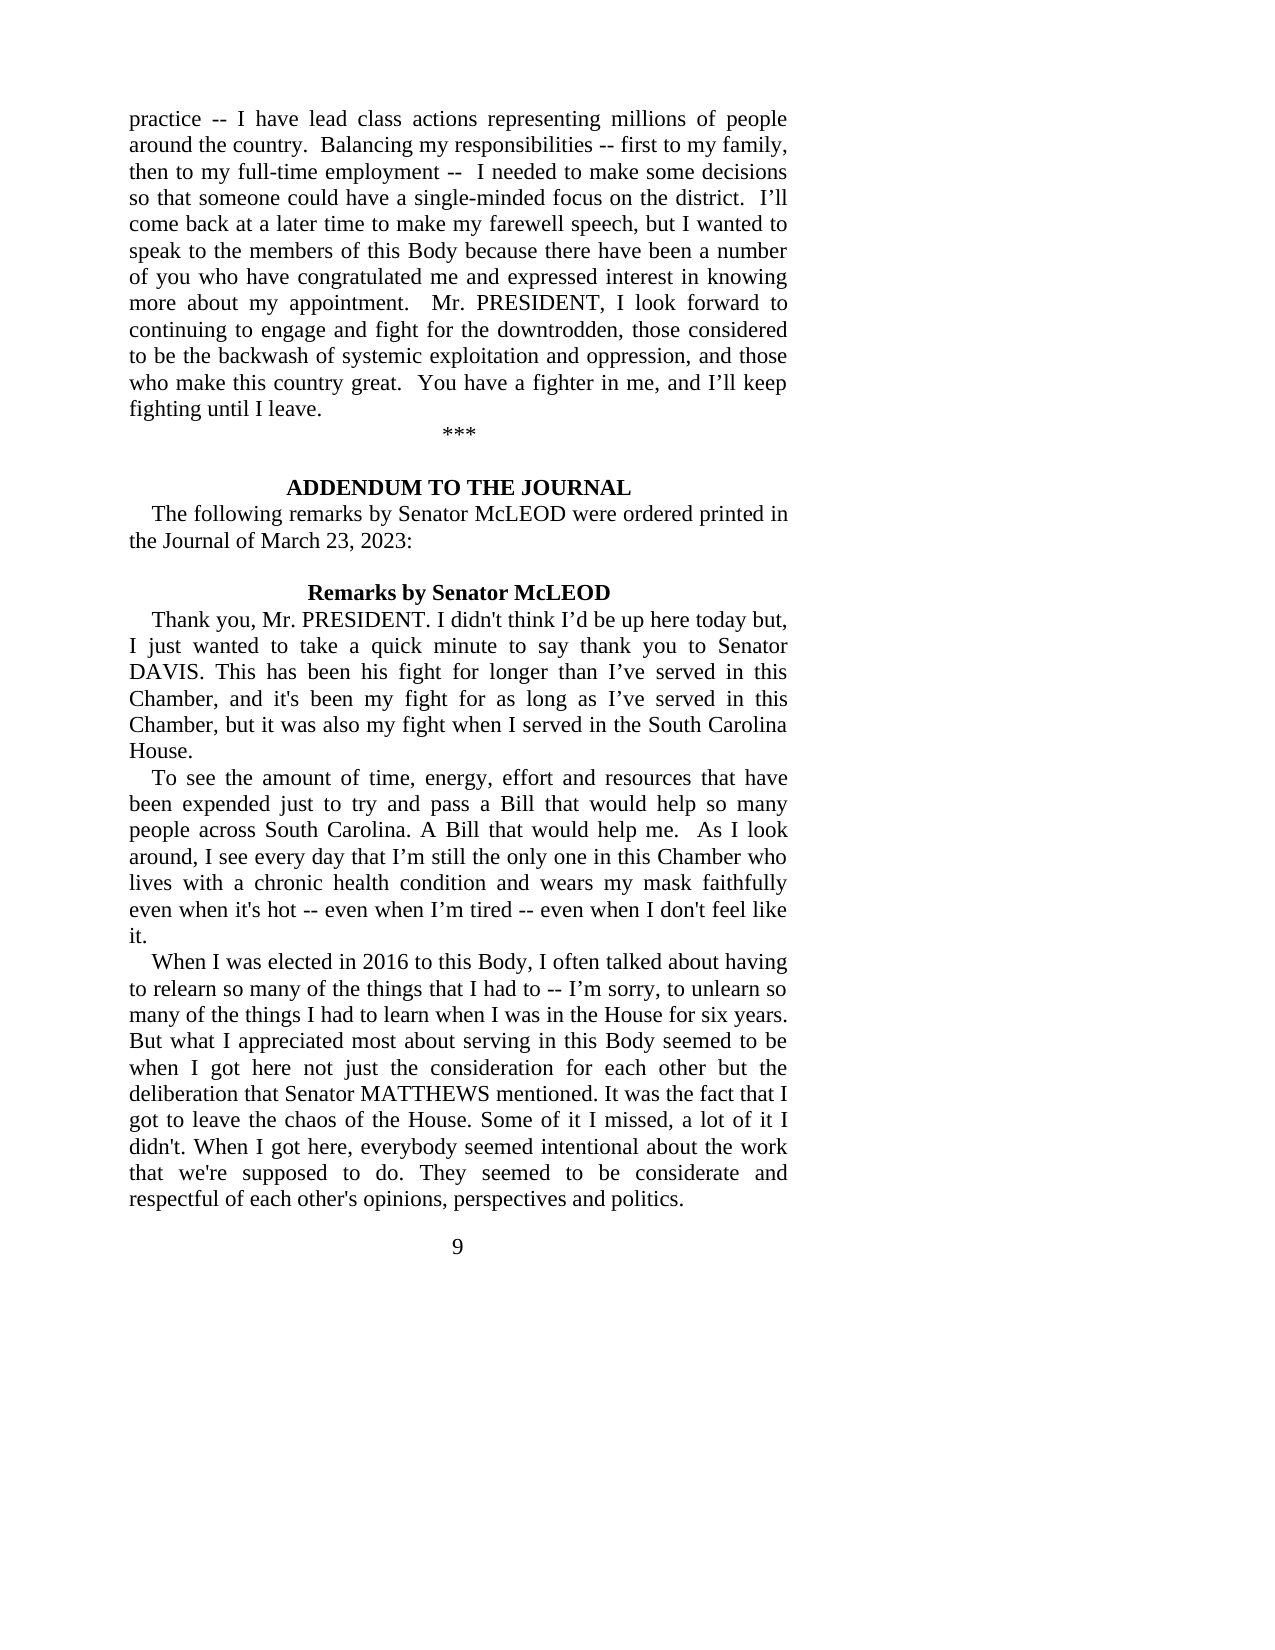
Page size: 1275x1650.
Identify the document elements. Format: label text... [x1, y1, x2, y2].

text When I was elected in 2016 to this Body, I often talked about having to relearn so many of the things that I had to -- I’m sorry, to unlearn so many of the things I had to learn when I was in the House for six years. But what I appreciated most about serving in this Body seemed to be when I got here not just the consideration for each other but the deliberation that Senator MATTHEWS mentioned. It was the fact that I got to leave the chaos of the House. Some of it I missed, a lot of it I didn't. When I got here, everybody seemed intentional about the work that we're supposed to do. They seemed to be considerate and respectful of each other's opinions, perspectives and politics. [129, 948, 789, 1212]
text ADDENDUM TO THE JOURNAL [129, 474, 789, 500]
text *** [129, 421, 789, 448]
text The following remarks by Senator McLEOD were ordered printed in the Journal of March 23, 2023: [129, 500, 789, 553]
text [129, 105, 789, 421]
text To see the amount of time, energy, effort and resources that have been expended just to try and pass a Bill that would help so many people across South Carolina. A Bill that would help me. As I look around, I see every day that I’m still the only one in this Chamber who lives with a chronic health condition and wears my mask faithfully even when it's hot -- even when I’m tired -- even when I don't feel like it. [129, 764, 789, 948]
text Remarks by Senator McLEOD [129, 579, 789, 606]
text Thank you, Mr. PRESIDENT. I didn't think I’d be up here today but, I just wanted to take a quick minute to say thank you to Senator DAVIS. This has been his fight for longer than I’ve served in this Chamber, and it's been my fight for as long as I’ve served in this Chamber, but it was also my fight when I served in the South Carolina House. [129, 606, 789, 764]
